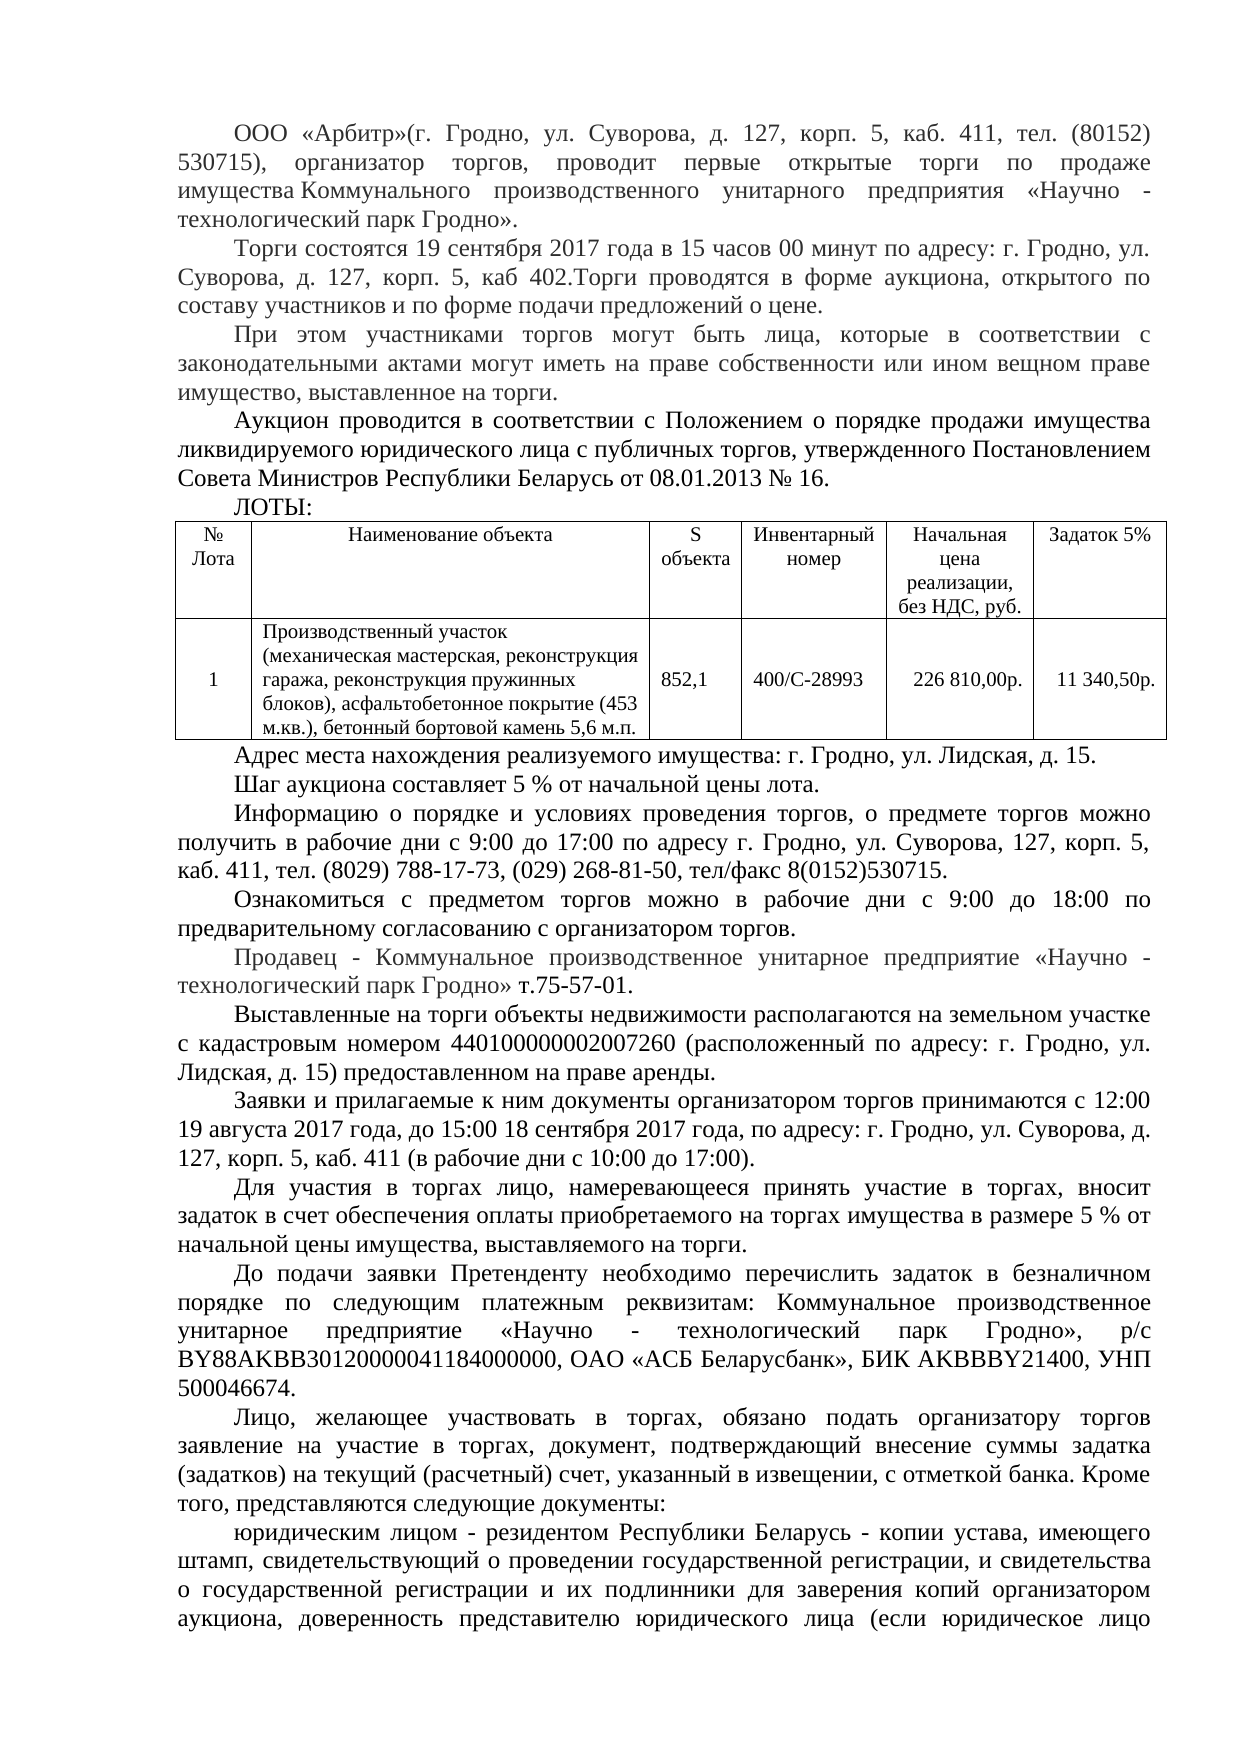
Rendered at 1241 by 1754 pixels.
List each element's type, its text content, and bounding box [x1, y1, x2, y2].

text При этом участниками торгов могут быть лица, которые в соответствии с законодательными актами могут иметь на праве собственности или ином вещном праве имущество, выставленное на торги. [177, 319, 1152, 406]
text Торги состоятся 19 сентября 2017 года в 15 часов 00 минут по адресу: г. Гродно, ул. Суворова, д. 127, корп. 5, каб 402.Торги проводятся в форме аукциона, открытого по составу участников и по форме подачи предложений о цене. [177, 233, 1152, 319]
table_header Инвентарный номер [742, 522, 886, 618]
table_cell 400/С-28993 [742, 619, 886, 739]
table_cell Производственный участок (механическая мастерская, реконструкция гаража, реконструкция пружинных блоков), асфальтобетонное покрытие (453 м.кв.), бетонный бортовой камень 5,6 м.п. [252, 619, 649, 739]
text Лицо, желающее участвовать в торгах, обязано подать организатору торгов заявление на участие в торгах, документ, подтверждающий внесение суммы задатка (задатков) на текущий (расчетный) счет, указанный в извещении, с отметкой банка. Кроме того, представляются следующие документы: [177, 1402, 1152, 1517]
text Выставленные на торги объекты недвижимости располагаются на земельном участке с кадастровым номером 440100000002007260 (расположенный по адресу: г. Гродно, ул. Лидская, д. 15) предоставленном на праве аренды. [177, 999, 1152, 1085]
text Шаг аукциона составляет 5 % от начальной цены лота. [177, 769, 1152, 798]
text До подачи заявки Претенденту необходимо перечислить задаток в безналичном порядке по следующим платежным реквизитам: Коммунальное производственное унитарное предприятие «Научно - технологический парк Гродно», р/с BY88AKBB30120000041184000000, ОАО «АСБ Беларусбанк», БИК AKBBBY21400, УНП 500046674. [177, 1258, 1152, 1402]
text Для участия в торгах лицо, намеревающееся принять участие в торгах, вносит задаток в счет обеспечения оплаты приобретаемого на торгах имущества в размере 5 % от начальной цены имущества, выставляемого на торги. [177, 1172, 1152, 1258]
text ООО «Арбитр»(г. Гродно, ул. Суворова, д. 127, корп. 5, каб. 411, тел. (80152) 530715), организатор торгов, проводит первые открытые торги по продаже имущества Коммунального производственного унитарного предприятия «Научно - технологический парк Гродно». [177, 118, 1152, 233]
table_header S объекта [650, 522, 741, 618]
table_cell 1 [176, 619, 251, 739]
table_header № Лота [176, 522, 251, 618]
text Продавец - Коммунальное производственное унитарное предприятие «Научно - технологический парк Гродно» т.75-57-01. [177, 942, 1152, 999]
table_header Наименование объекта [252, 522, 649, 618]
table_cell 852,1 [650, 619, 741, 739]
text Информацию о порядке и условиях проведения торгов, о предмете торгов можно получить в рабочие дни с 9:00 до 17:00 по адресу г. Гродно, ул. Суворова, 127, корп. 5, каб. 411, тел. (8029) 788-17-73, (029) 268-81-50, тел/факс 8(0152)530715. [177, 798, 1152, 884]
table_header Задаток 5% [1034, 522, 1166, 618]
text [177, 1517, 1152, 1632]
text Адрес места нахождения реализуемого имущества: г. Гродно, ул. Лидская, д. 15. [177, 740, 1152, 769]
text Ознакомиться с предметом торгов можно в рабочие дни с 9:00 до 18:00 по предварительному согласованию с организатором торгов. [177, 884, 1152, 942]
table_cell 226 810,00р. [887, 619, 1033, 739]
table_cell 11 340,50р. [1034, 619, 1166, 739]
text ЛОТЫ: [177, 492, 1152, 521]
title Аукцион проводится в соответствии с Положением о порядке продажи имущества ликвидируемого юридического лица с публичных торгов, утвержденного Постановлением Совета Министров Республики Беларусь от 08.01.2013 № 16. [177, 406, 1152, 492]
text Заявки и прилагаемые к ним документы организатором торгов принимаются с 12:00 19 августа 2017 года, до 15:00 18 сентября 2017 года, по адресу: г. Гродно, ул. Суворова, д. 127, корп. 5, каб. 411 (в рабочие дни с 10:00 до 17:00). [177, 1085, 1152, 1172]
table_header Начальная цена реализации, без НДС, руб. [887, 522, 1033, 618]
